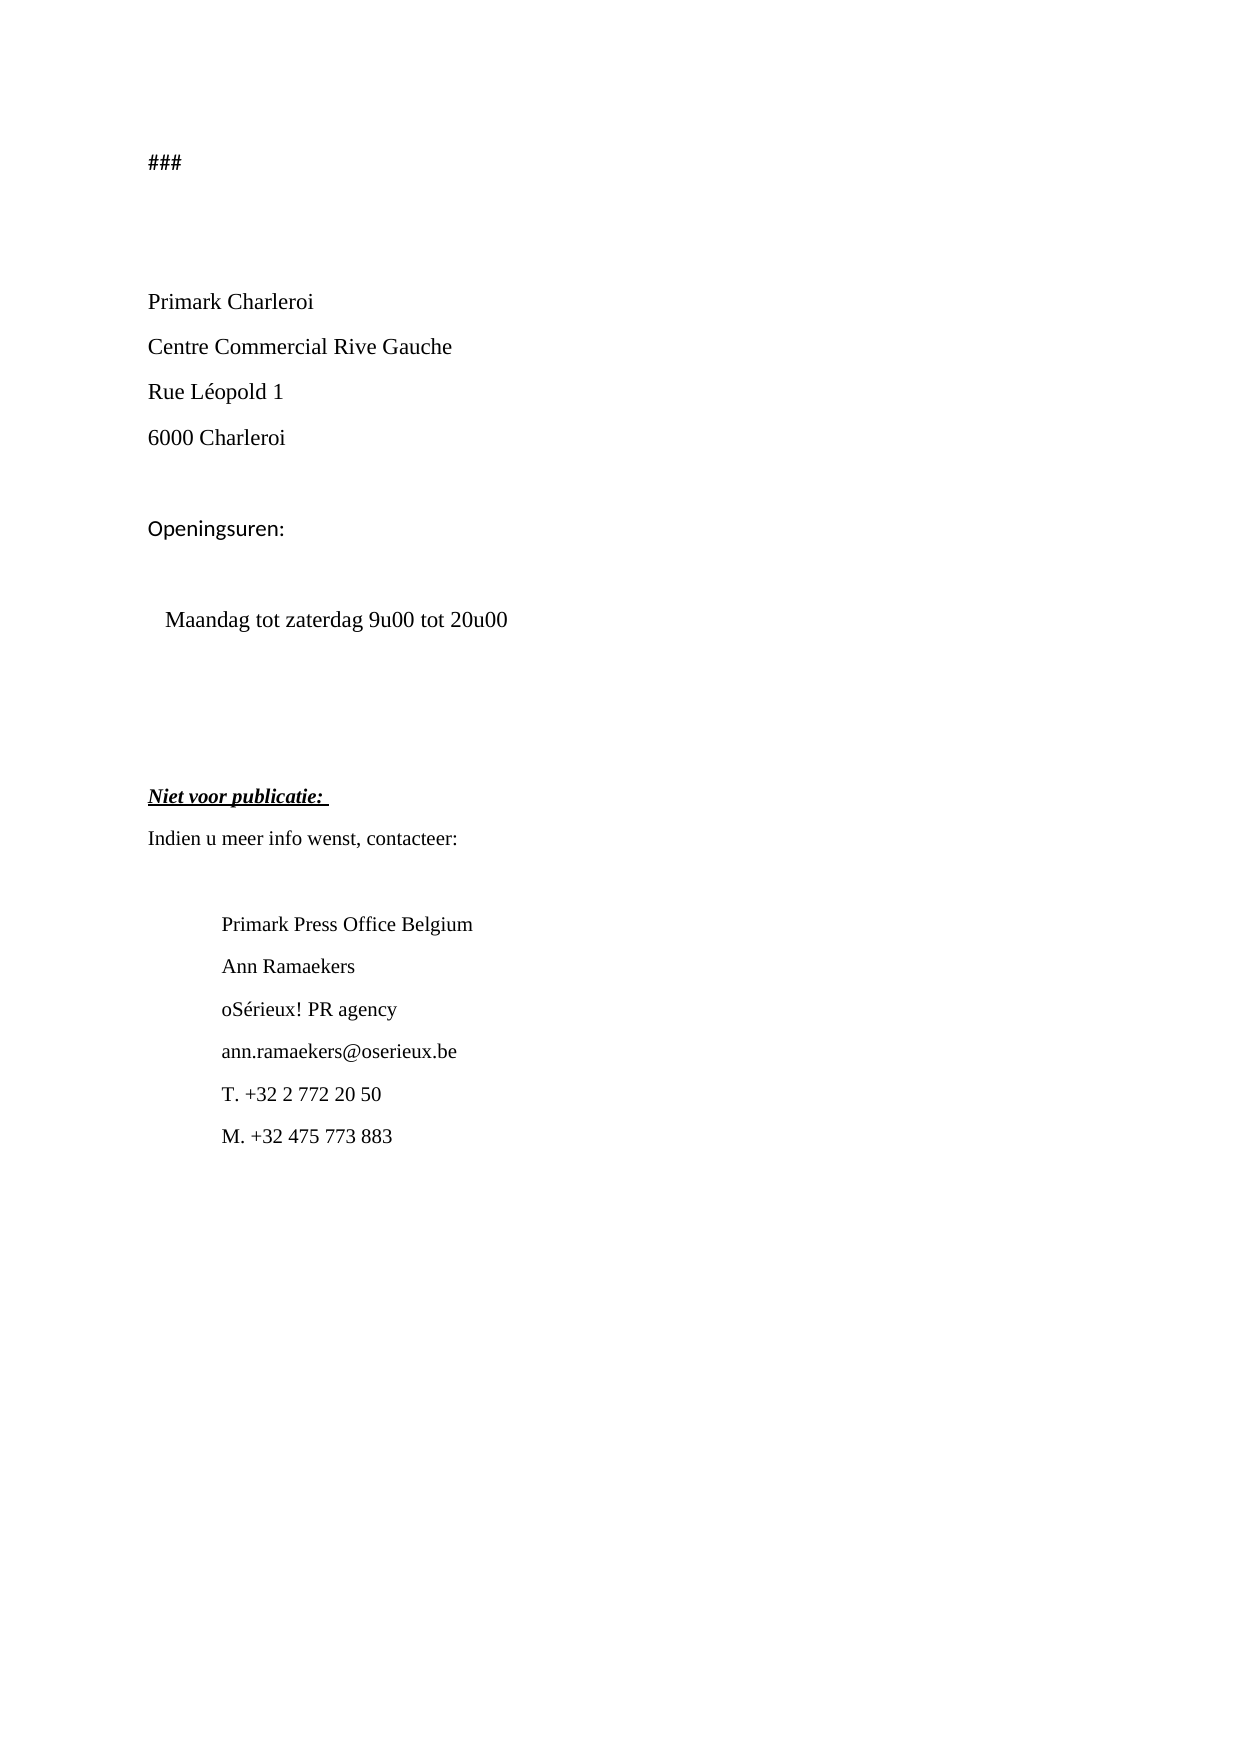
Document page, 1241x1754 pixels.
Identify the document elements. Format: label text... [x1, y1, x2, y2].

text Primark Press Office Belgium [148, 911, 1093, 936]
text Maandag tot zaterdag 9u00 tot 20u00 [148, 606, 1093, 632]
text ann.ramaekers@oserieux.be [148, 1039, 1093, 1063]
text Openingsuren: [148, 514, 1093, 542]
text Centre Commercial Rive Gauche [148, 333, 1093, 360]
text M. +32 475 773 883 [148, 1124, 1093, 1148]
text T. +32 2 772 20 50 [148, 1082, 1093, 1106]
text 6000 Charleroi [148, 423, 1093, 450]
text ### [148, 148, 1093, 176]
text oSérieux! PR agency [148, 997, 1093, 1021]
text Niet voor publicatie: [148, 784, 1093, 808]
text Primark Charleroi [148, 288, 1093, 314]
text Ann Ramaekers [148, 954, 1093, 978]
text Indien u meer info wenst, contacteer: [148, 826, 1093, 850]
text Rue Léopold 1 [148, 378, 1093, 405]
